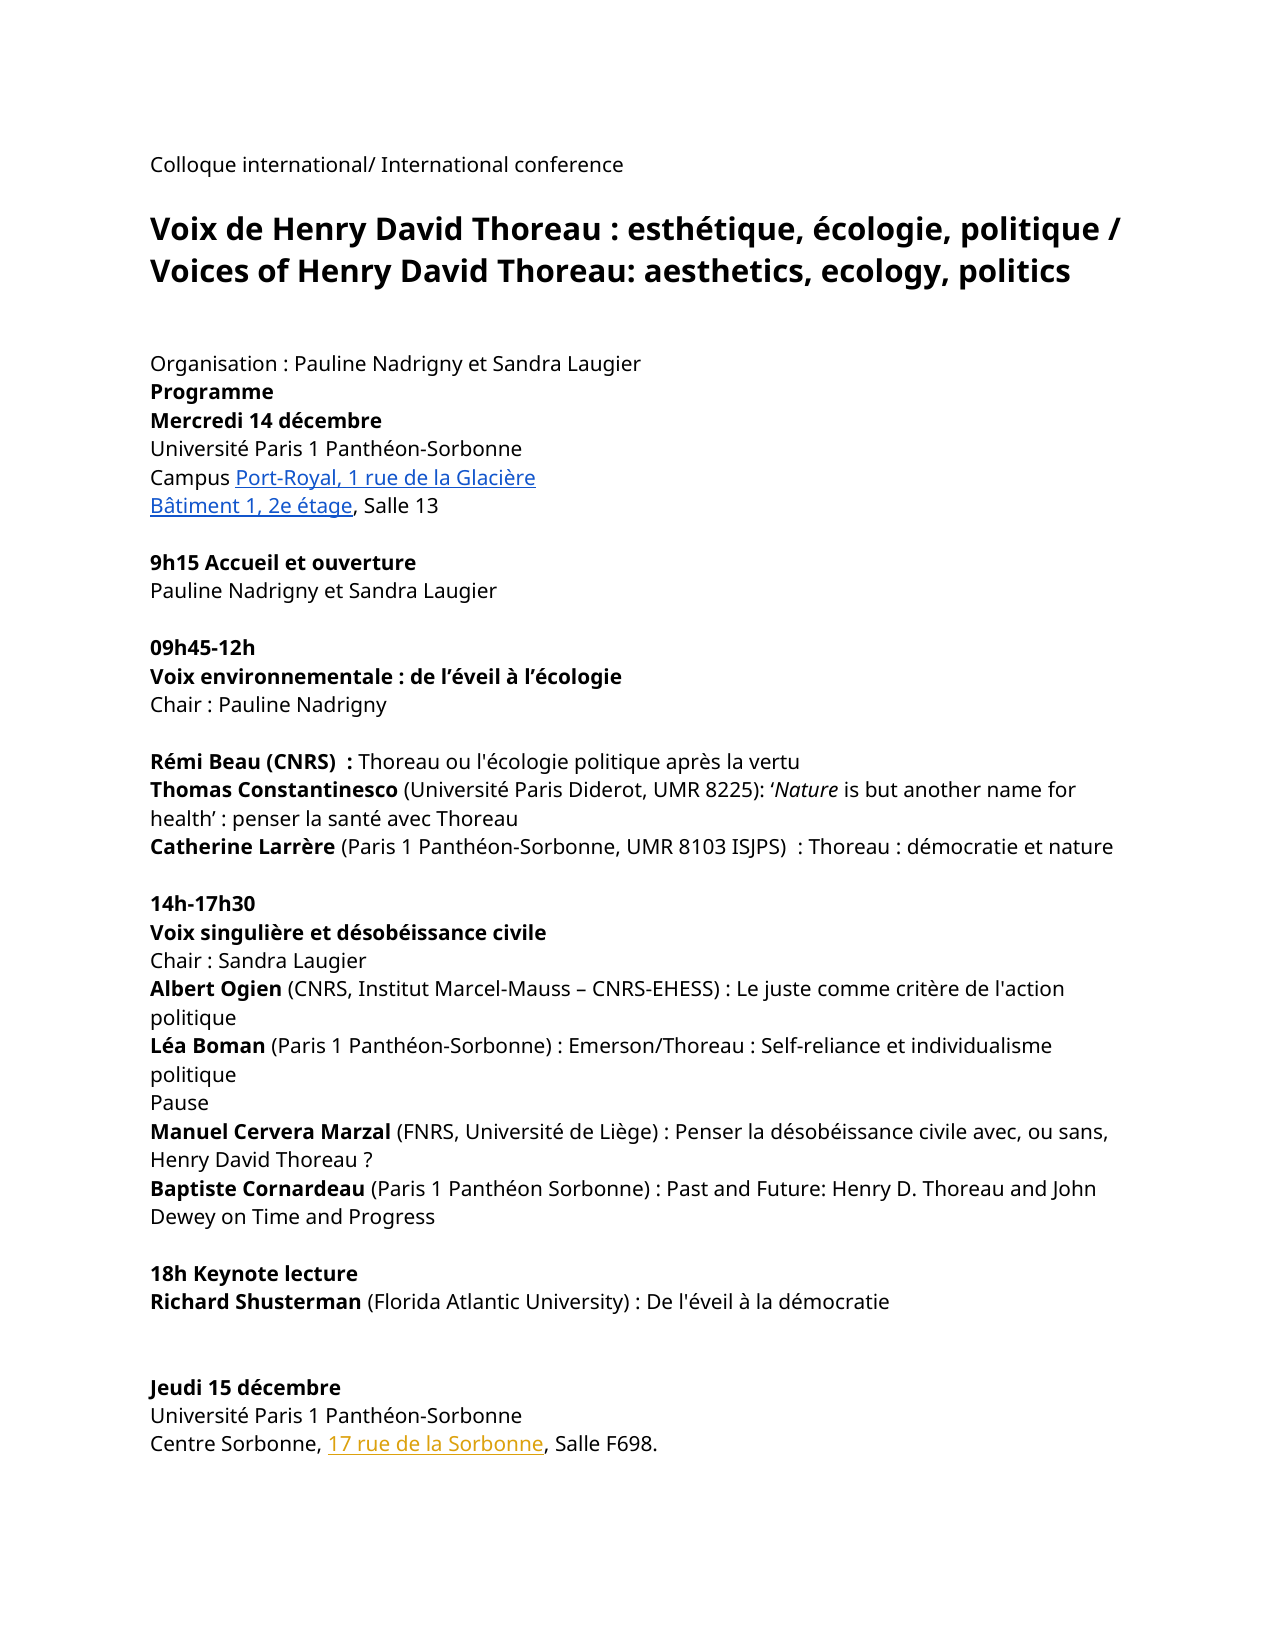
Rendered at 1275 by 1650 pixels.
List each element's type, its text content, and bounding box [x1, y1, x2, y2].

text 14h-17h30 [150, 889, 1125, 918]
text 18h Keynote lecture [150, 1259, 1125, 1287]
text Chair : Pauline Nadrigny [150, 690, 1125, 719]
text Voix singulière et désobéissance civile [150, 918, 1125, 946]
text Manuel Cervera Marzal (FNRS, Université de Liège) : Penser la désobéissance civile avec, ou sans, Henry David Thoreau ? [150, 1117, 1125, 1174]
text Mercredi 14 décembre [150, 406, 1125, 434]
text Rémi Beau (CNRS) : Thoreau ou l'écologie politique après la vertu [150, 719, 1125, 776]
text Pauline Nadrigny et Sandra Laugier [150, 576, 1125, 605]
text Bâtiment 1, 2e étage, Salle 13 [150, 491, 1125, 519]
text Jeudi 15 décembre [150, 1373, 1125, 1401]
text Université Paris 1 Panthéon-Sorbonne [150, 434, 1125, 463]
text Voix de Henry David Thoreau : esthétique, écologie, politique / Voices of Henry David Thoreau: aesthetics, ecology, politics [150, 207, 1125, 292]
text Organisation : Pauline Nadrigny et Sandra Laugier [150, 349, 1125, 377]
text Pause [150, 1088, 1125, 1117]
text 09h45-12h [150, 633, 1125, 662]
text Centre Sorbonne, 17 rue de la Sorbonne, Salle F698. [150, 1429, 1125, 1458]
text Colloque international/ International conference [150, 150, 1125, 178]
text Thomas Constantinesco (Université Paris Diderot, UMR 8225): ‘Nature is but another name for health’ : penser la santé avec Thoreau [150, 776, 1125, 832]
text Programme [150, 377, 1125, 406]
text Chair : Sandra Laugier [150, 946, 1125, 974]
text Léa Boman (Paris 1 Panthéon-Sorbonne) : Emerson/Thoreau : Self-reliance et individualisme politique [150, 1031, 1125, 1088]
text Voix environnementale : de l’éveil à l’écologie [150, 662, 1125, 690]
text Baptiste Cornardeau (Paris 1 Panthéon Sorbonne) : Past and Future: Henry D. Thoreau and John Dewey on Time and Progress [150, 1174, 1125, 1231]
text Catherine Larrère (Paris 1 Panthéon-Sorbonne, UMR 8103 ISJPS) : Thoreau : démocratie et nature [150, 832, 1125, 861]
text Université Paris 1 Panthéon-Sorbonne [150, 1401, 1125, 1429]
text Richard Shusterman (Florida Atlantic University) : De l'éveil à la démocratie [150, 1287, 1125, 1316]
text 9h15 Accueil et ouverture [150, 548, 1125, 576]
text Campus Port-Royal, 1 rue de la Glacière [150, 463, 1125, 491]
text Albert Ogien (CNRS, Institut Marcel-Mauss – CNRS-EHESS) : Le juste comme critère de l'action politique [150, 974, 1125, 1031]
